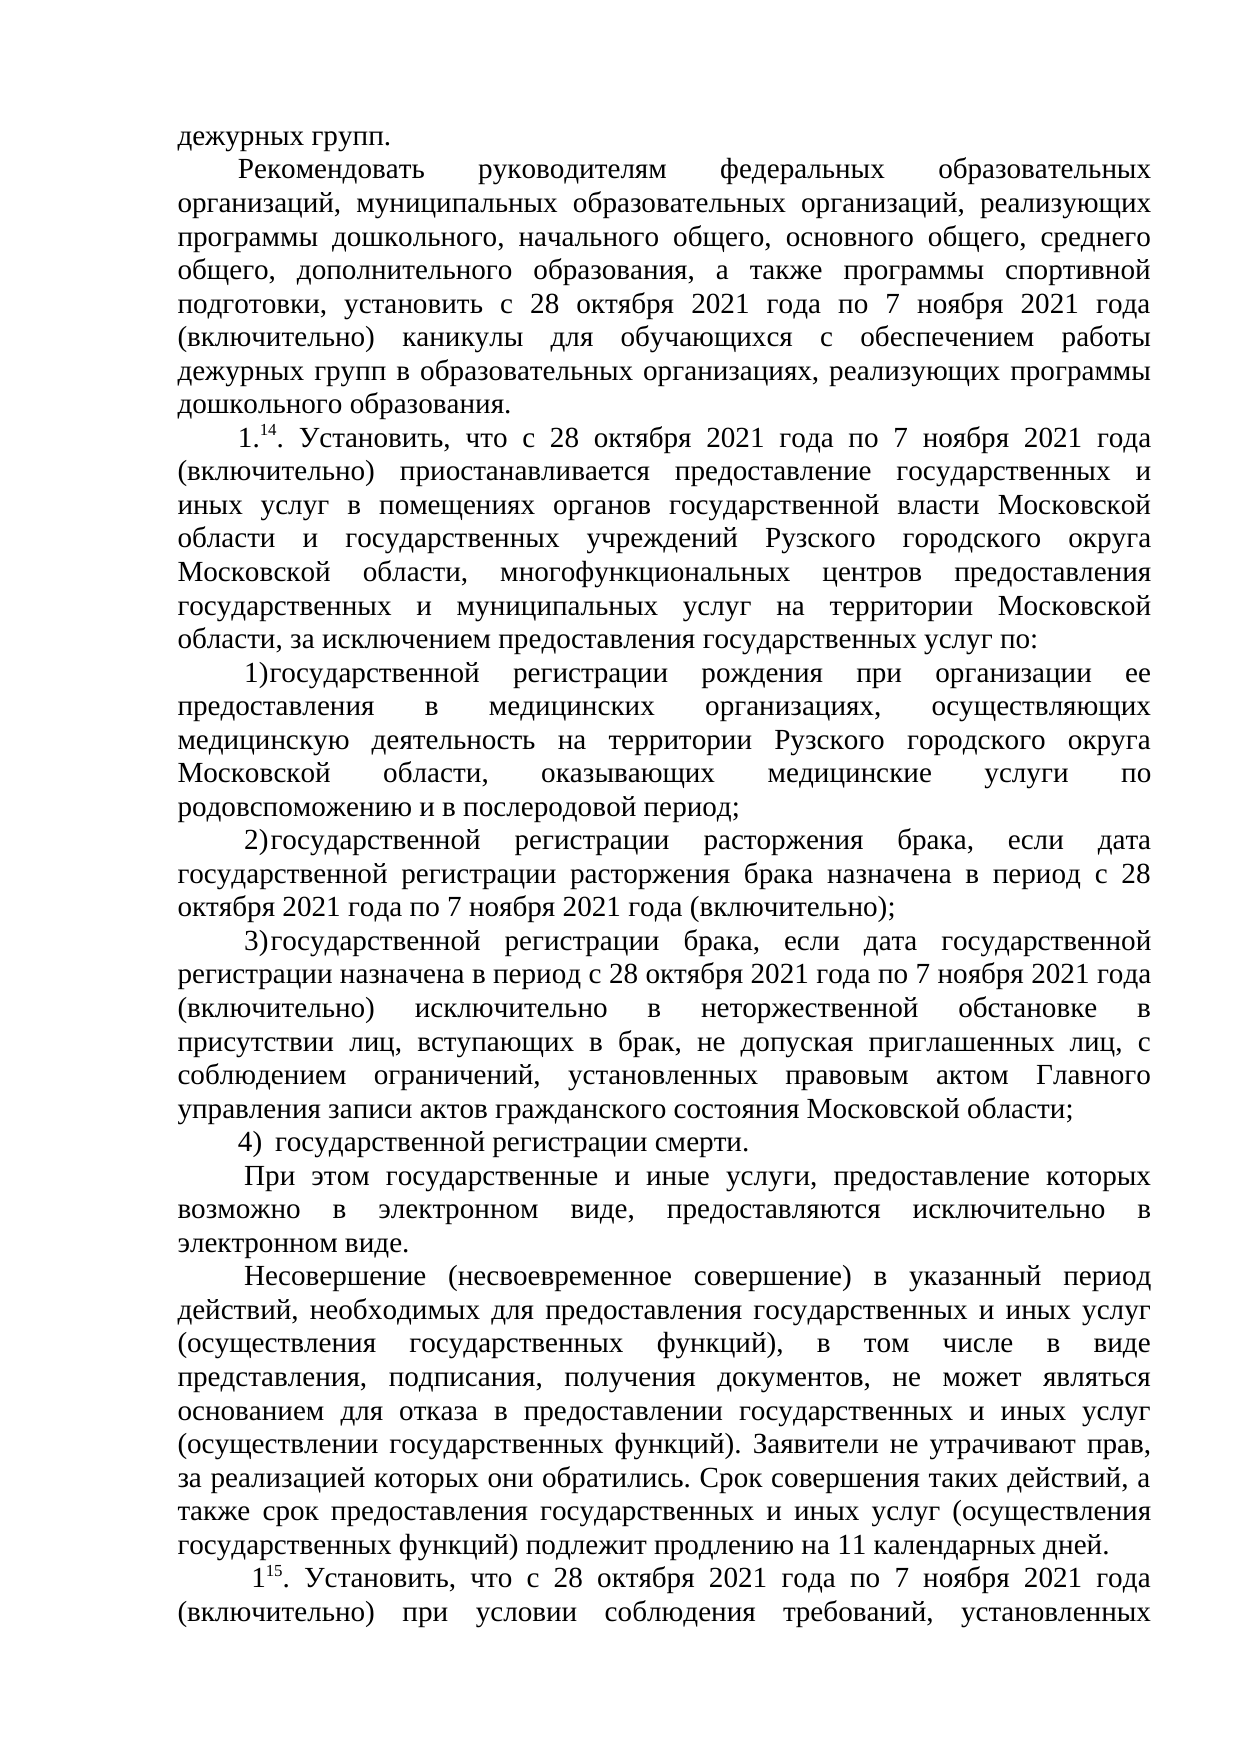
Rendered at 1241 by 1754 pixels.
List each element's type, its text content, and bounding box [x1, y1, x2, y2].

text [177, 118, 1152, 152]
text 1.14. Установить, что с 28 октября 2021 года по 7 ноября 2021 года (включительно) приостанавливается предоставление государственных и иных услуг в помещениях органов государственной власти Московской области и государственных учреждений Рузского городского округа Московской области, многофункциональных центров предоставления государственных и муниципальных услуг на территории Московской области, за исключением предоставления государственных услуг по: [177, 420, 1152, 655]
list государственной регистрации смерти. [177, 1124, 1152, 1158]
text Рекомендовать руководителям федеральных образовательных организаций, муниципальных образовательных организаций, реализующих программы дошкольного, начального общего, основного общего, среднего общего, дополнительного образования, а также программы спортивной подготовки, установить с 28 октября 2021 года по 7 ноября 2021 года (включительно) каникулы для обучающихся с обеспечением работы дежурных групп в образовательных организациях, реализующих программы дошкольного образования. [177, 152, 1152, 420]
list государственной регистрации рождения при организации ее предоставления в медицинских организациях, осуществляющих медицинскую деятельность на территории Рузского городского округа Московской области, оказывающих медицинские услуги по родовспоможению и в послеродовой период; [177, 655, 1152, 822]
text При этом государственные и иные услуги, предоставление которых возможно в электронном виде, предоставляются исключительно в электронном виде. [177, 1158, 1152, 1258]
list государственной регистрации расторжения брака, если дата государственной регистрации расторжения брака назначена в период с 28 октября 2021 года по 7 ноября 2021 года (включительно); [177, 822, 1152, 923]
list государственной регистрации брака, если дата государственной регистрации назначена в период с 28 октября 2021 года по 7 ноября 2021 года (включительно) исключительно в неторжественной обстановке в присутствии лиц, вступающих в брак, не допуская приглашенных лиц, с соблюдением ограничений, установленных правовым актом Главного управления записи актов гражданского состояния Московской области; [177, 923, 1152, 1124]
text Несовершение (несвоевременное совершение) в указанный период действий, необходимых для предоставления государственных и иных услуг (осуществления государственных функций), в том числе в виде представления, подписания, получения документов, не может являться основанием для отказа в предоставлении государственных и иных услуг (осуществлении государственных функций). Заявители не утрачивают прав, за реализацией которых они обратились. Срок совершения таких действий, а также срок предоставления государственных и иных услуг (осуществления государственных функций) подлежит продлению на 11 календарных дней. [177, 1258, 1152, 1560]
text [177, 1560, 1152, 1627]
